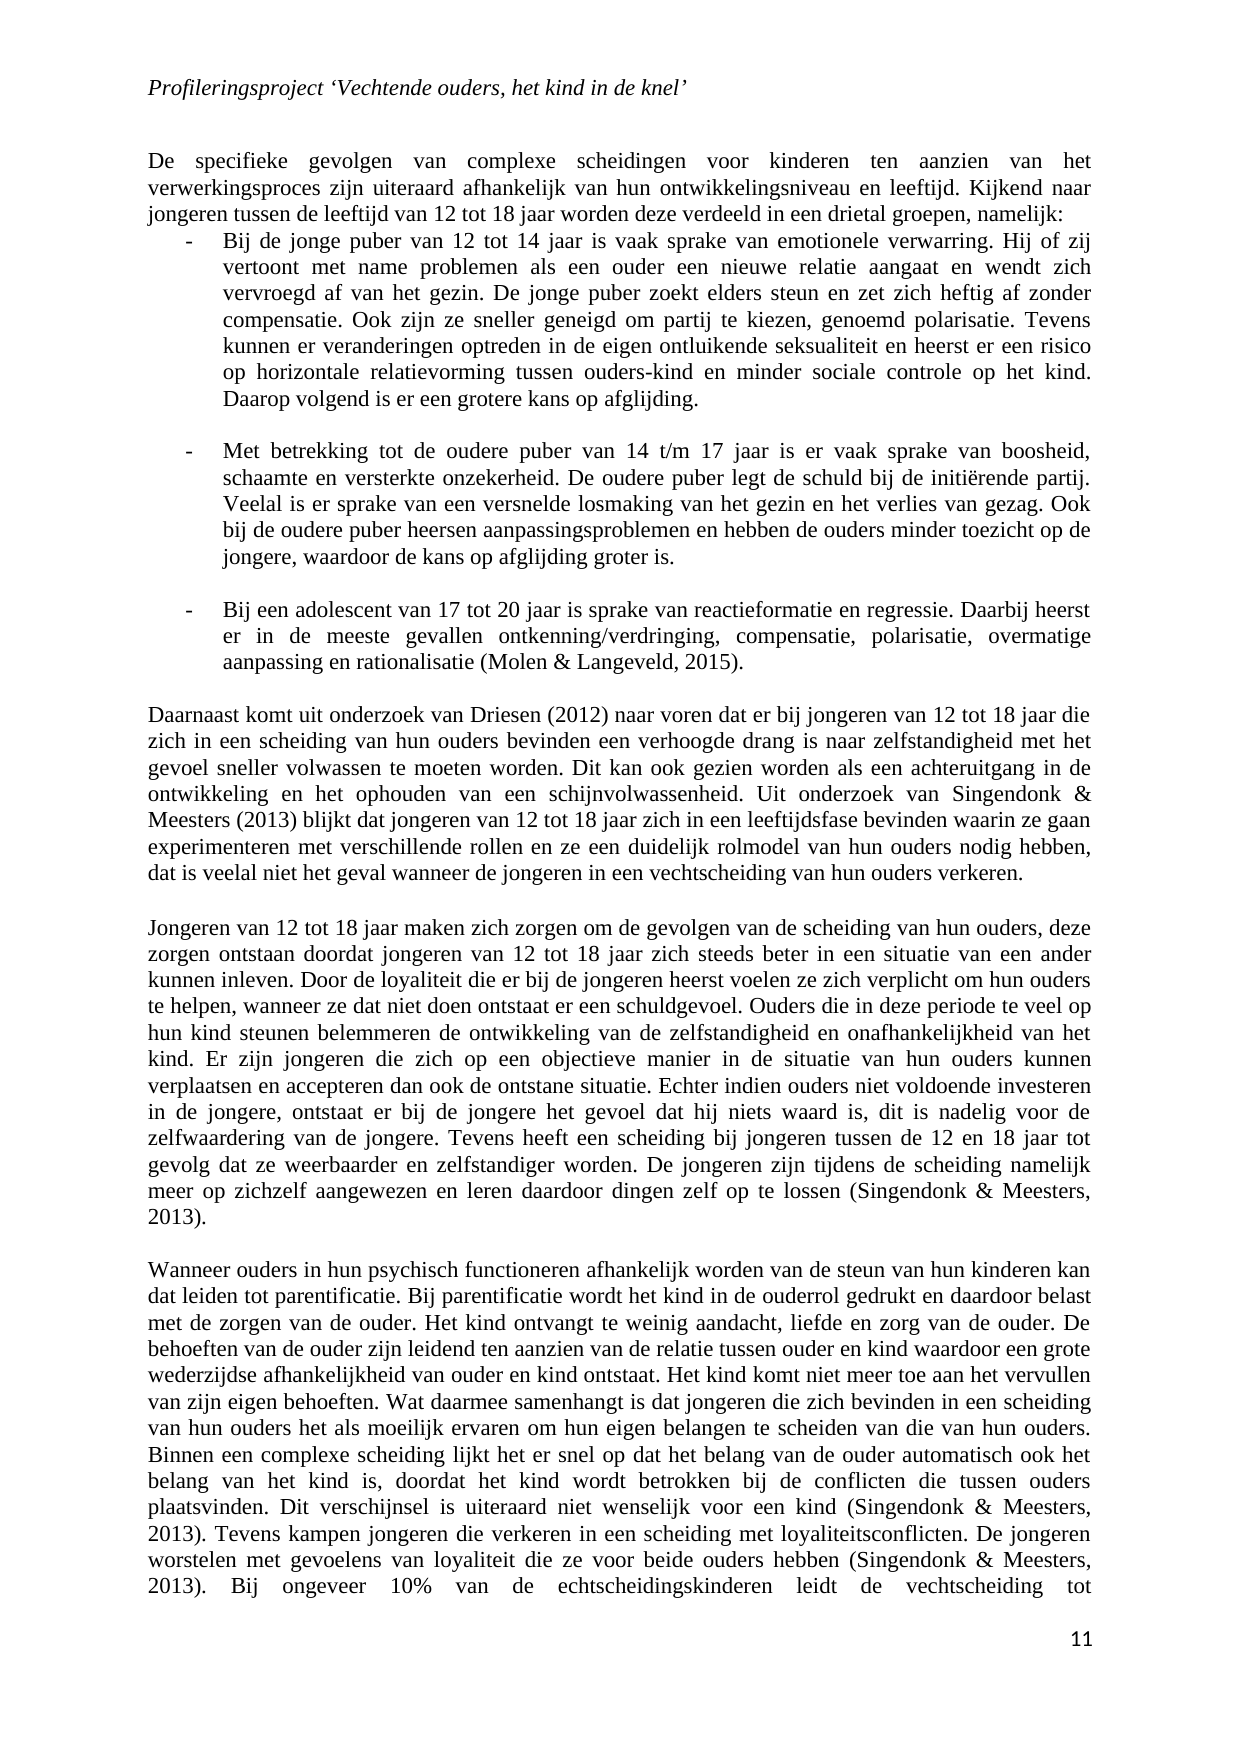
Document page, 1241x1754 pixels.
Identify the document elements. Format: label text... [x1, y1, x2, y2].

text Jongeren van 12 tot 18 jaar maken zich zorgen om de gevolgen van de scheiding van hun ouders, deze zorgen ontstaan doordat jongeren van 12 tot 18 jaar zich steeds beter in een situatie van een ander kunnen inleven. Door de loyaliteit die er bij de jongeren heerst voelen ze zich verplicht om hun ouders te helpen, wanneer ze dat niet doen ontstaat er een schuldgevoel. Ouders die in deze periode te veel op hun kind steunen belemmeren de ontwikkeling van de zelfstandigheid en onafhankelijkheid van het kind. Er zijn jongeren die zich op een objectieve manier in de situatie van hun ouders kunnen verplaatsen en accepteren dan ook de ontstane situatie. Echter indien ouders niet voldoende investeren in de jongere, ontstaat er bij de jongere het gevoel dat hij niets waard is, dit is nadelig voor de zelfwaardering van de jongere. Tevens heeft een scheiding bij jongeren tussen de 12 en 18 jaar tot gevolg dat ze weerbaarder en zelfstandiger worden. De jongeren zijn tijdens de scheiding namelijk meer op zichzelf aangewezen en leren daardoor dingen zelf op te lossen (Singendonk & Meesters, 2013). [148, 913, 1093, 1230]
text De specifieke gevolgen van complexe scheidingen voor kinderen ten aanzien van het verwerkingsproces zijn uiteraard afhankelijk van hun ontwikkelingsniveau en leeftijd. Kijkend naar jongeren tussen de leeftijd van 12 tot 18 jaar worden deze verdeeld in een drietal groepen, namelijk: [148, 148, 1093, 227]
list Bij de jonge puber van 12 tot 14 jaar is vaak sprake van emotionele verwarring. Hij of zij vertoont met name problemen als een ouder een nieuwe relatie aangaat en wendt zich vervroegd af van het gezin. De jonge puber zoekt elders steun en zet zich heftig af zonder compensatie. Ook zijn ze sneller geneigd om partij te kiezen, genoemd polarisatie. Tevens kunnen er veranderingen optreden in de eigen ontluikende seksualiteit en heerst er een risico op horizontale relatievorming tussen ouders-kind en minder sociale controle op het kind. Daarop volgend is er een grotere kans op afglijding. [185, 227, 1093, 411]
text Daarnaast komt uit onderzoek van Driesen (2012) naar voren dat er bij jongeren van 12 tot 18 jaar die zich in een scheiding van hun ouders bevinden een verhoogde drang is naar zelfstandigheid met het gevoel sneller volwassen te moeten worden. Dit kan ook gezien worden als een achteruitgang in de ontwikkeling en het ophouden van een schijnvolwassenheid. Uit onderzoek van Singendonk & Meesters (2013) blijkt dat jongeren van 12 tot 18 jaar zich in een leeftijdsfase bevinden waarin ze gaan experimenteren met verschillende rollen en ze een duidelijk rolmodel van hun ouders nodig hebben, dat is veelal niet het geval wanneer de jongeren in een vechtscheiding van hun ouders verkeren. [148, 701, 1093, 886]
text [148, 1256, 1093, 1599]
list Bij een adolescent van 17 tot 20 jaar is sprake van reactieformatie en regressie. Daarbij heerst er in de meeste gevallen ontkenning/verdringing, compensatie, polarisatie, overmatige aanpassing en rationalisatie (Molen & Langeveld, 2015). [185, 596, 1093, 675]
list Met betrekking tot de oudere puber van 14 t/m 17 jaar is er vaak sprake van boosheid, schaamte en versterkte onzekerheid. De oudere puber legt de schuld bij de initiërende partij. Veelal is er sprake van een versnelde losmaking van het gezin en het verlies van gezag. Ook bij de oudere puber heersen aanpassingsproblemen en hebben de ouders minder toezicht op de jongere, waardoor de kans op afglijding groter is. [185, 437, 1093, 569]
